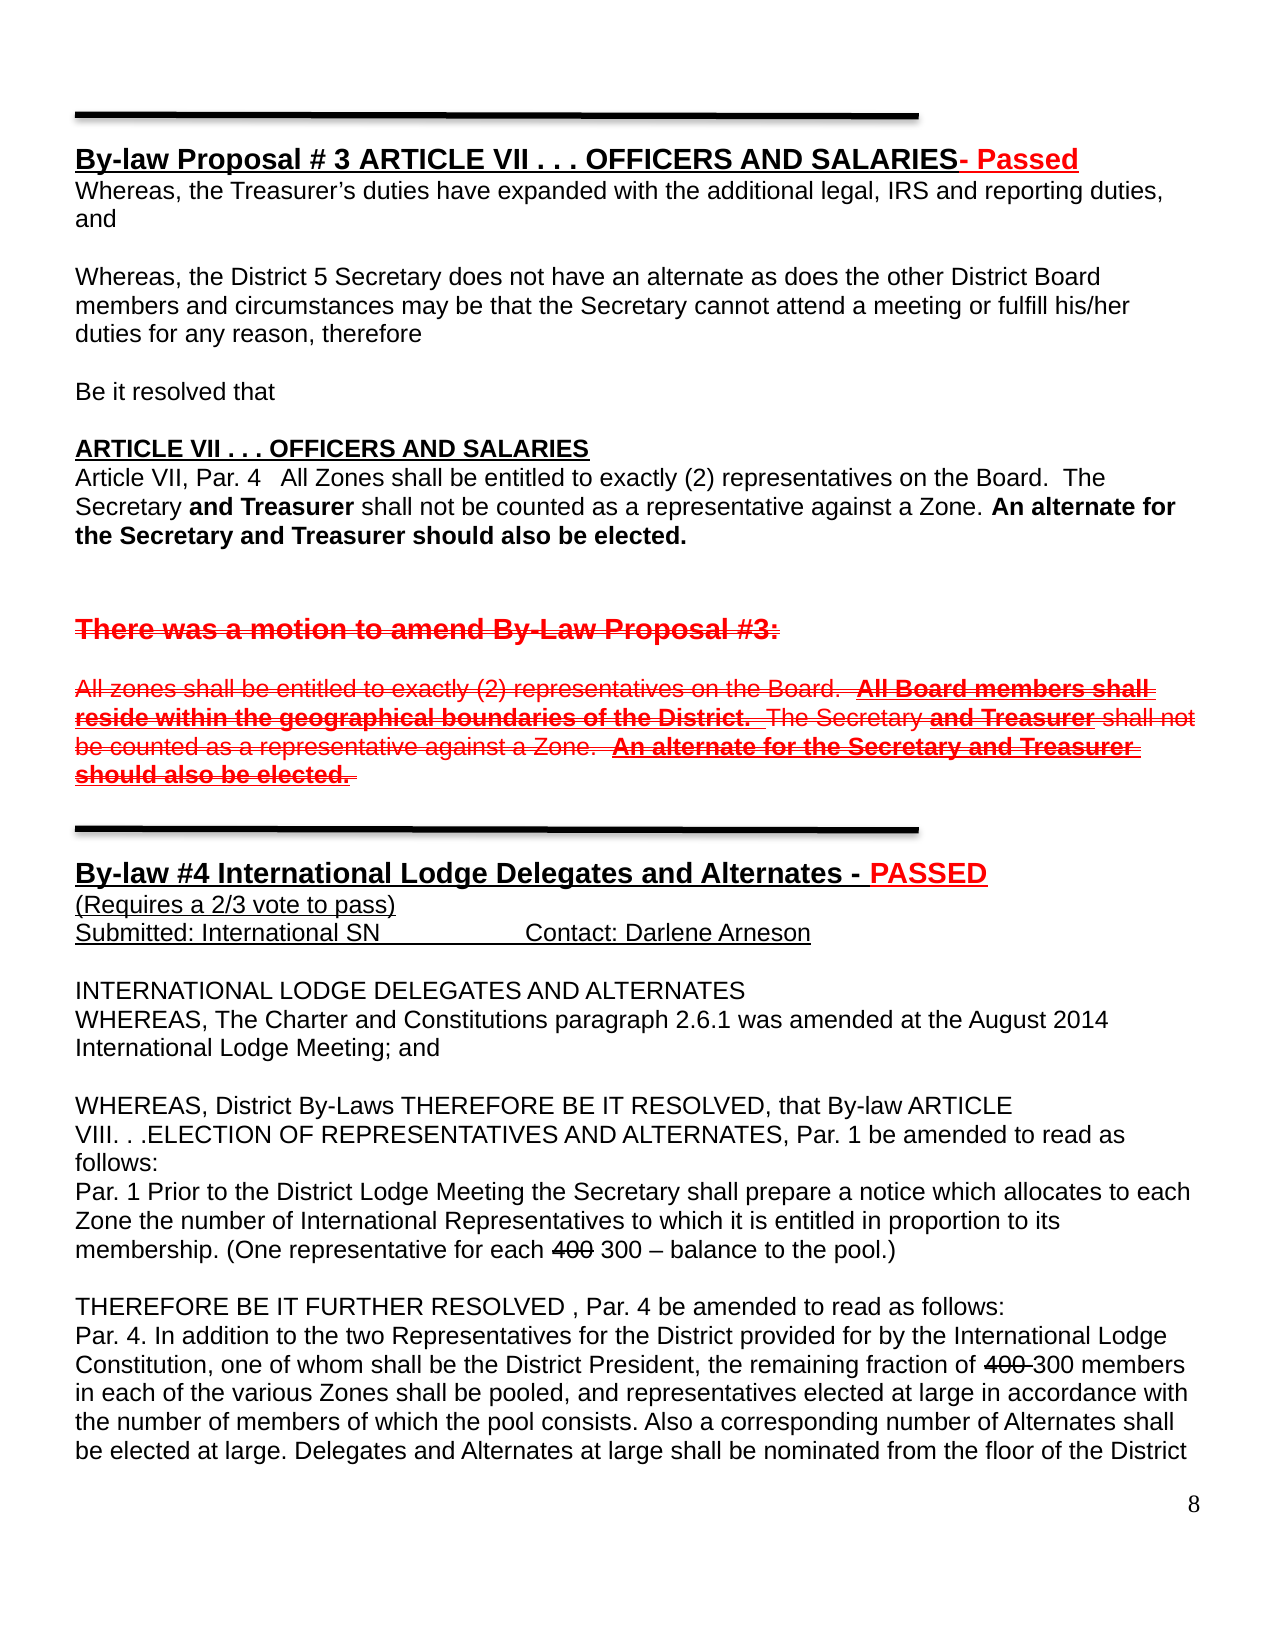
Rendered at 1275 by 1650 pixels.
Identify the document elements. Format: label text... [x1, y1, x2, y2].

text By-law Proposal # 3 ARTICLE VII . . . OFFICERS AND SALARIES- Passed [75, 142, 1200, 176]
text Constitution, one of whom shall be the District President, the remaining fraction of 400 300 members [75, 1349, 1200, 1378]
text By-law #4 International Lodge Delegates and Alternates - PASSED [75, 856, 1200, 889]
text the number of members of which the pool consists. Also a corresponding number of Alternates shall [75, 1407, 1200, 1436]
text membership. (One representative for each 400 300 – balance to the pool.) [75, 1234, 1200, 1263]
text INTERNATIONAL LODGE DELEGATES AND ALTERNATES [75, 976, 1200, 1004]
text Whereas, the Treasurer’s duties have expanded with the additional legal, IRS and reporting duties, and [75, 176, 1200, 233]
text Article VII, Par. 4 All Zones shall be entitled to exactly (2) representatives on the Board. The Secretary and Treasurer shall not be counted as a representative against a Zone. An alternate for the Secretary and Treasurer should also be elected. [75, 463, 1200, 549]
text (Requires a 2/3 vote to pass) [75, 889, 1200, 918]
text Whereas, the District 5 Secretary does not have an alternate as does the other District Board members and circumstances may be that the Secretary cannot attend a meeting or fulfill his/her duties for any reason, therefore [75, 262, 1200, 348]
text THEREFORE BE IT FURTHER RESOLVED , Par. 4 be amended to read as follows: [75, 1292, 1200, 1321]
text be elected at large. Delegates and Alternates at large shall be nominated from the floor of the District [75, 1436, 1200, 1464]
text WHEREAS, The Charter and Constitutions paragraph 2.6.1 was amended at the August 2014 [75, 1004, 1200, 1033]
text WHEREAS, District By-Laws THEREFORE BE IT RESOLVED, that By-law ARTICLE VIII. . .ELECTION OF REPRESENTATIVES AND ALTERNATES, Par. 1 be amended to read as follows: [75, 1091, 1200, 1177]
text All zones shall be entitled to exactly (2) representatives on the Board. All Board members shall reside within the geographical boundaries of the District. The Secretary and Treasurer shall not be counted as a representative against a Zone. An alternate for the Secretary and Treasurer should also be elected. [75, 674, 1200, 789]
text There was a motion to amend By-Law Proposal #3: [75, 612, 1200, 645]
text in each of the various Zones shall be pooled, and representatives elected at large in accordance with [75, 1378, 1200, 1407]
text Par. 1 Prior to the District Lodge Meeting the Secretary shall prepare a notice which allocates to each [75, 1177, 1200, 1206]
text ARTICLE VII . . . OFFICERS AND SALARIES [75, 434, 1200, 463]
text Zone the number of International Representatives to which it is entitled in proportion to its [75, 1206, 1200, 1234]
text Par. 4. In addition to the two Representatives for the District provided for by the International Lodge [75, 1321, 1200, 1349]
text Submitted: International SN Contact: Darlene Arneson [75, 918, 1200, 947]
text Be it resolved that [75, 377, 1200, 406]
text International Lodge Meeting; and [75, 1033, 1200, 1062]
